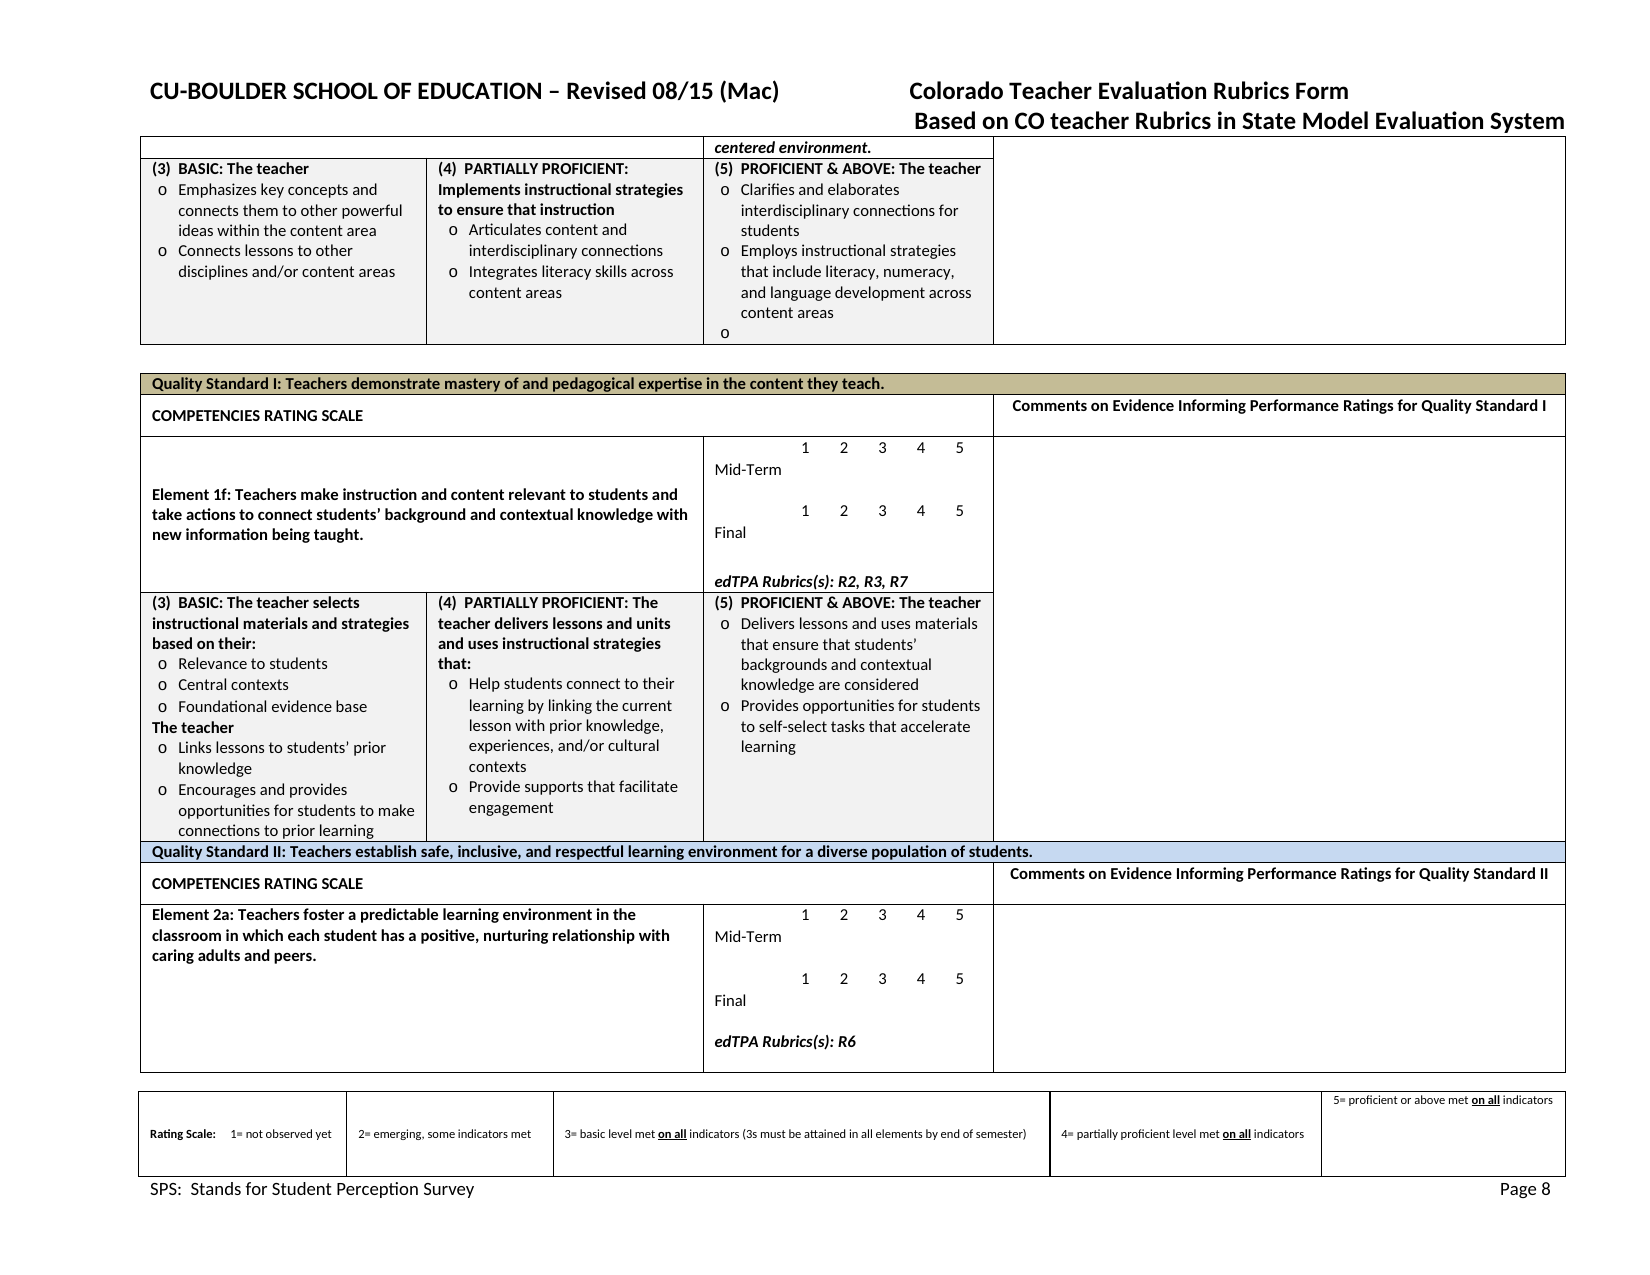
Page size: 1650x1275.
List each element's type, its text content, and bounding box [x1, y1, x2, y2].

table_cell (5) PROFICIENT & ABOVE: The teacher Delivers lessons and uses materials that ensure that students’ backgrounds and contextual knowledge are considered Provides opportunities for students to self-select tasks that accelerate learning [704, 593, 993, 841]
table_cell Comments on Evidence Informing Performance Ratings for Quality Standard II [994, 863, 1565, 903]
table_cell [141, 137, 703, 157]
table_header Quality Standard I: Teachers demonstrate mastery of and pedagogical expertise in the content they teach. [141, 374, 1565, 394]
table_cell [704, 137, 993, 157]
table_cell COMPETENCIES RATING SCALE [141, 395, 993, 436]
table_cell Element 1f: Teachers make instruction and content relevant to students and take actions to connect students’ background and contextual knowledge with new information being taught. [141, 437, 703, 592]
table_cell Quality Standard II: Teachers establish safe, inclusive, and respectful learning environment for a diverse population of students. [141, 842, 1565, 862]
table_cell (4) PARTIALLY PROFICIENT: The teacher delivers lessons and units and uses instructional strategies that: Help students connect to their learning by linking the current lesson with prior knowledge, experiences, and/or cultural contexts Provide supports that facilitate engagement [427, 593, 703, 841]
table_cell (4) PARTIALLY PROFICIENT: Implements instructional strategies to ensure that instruction Articulates content and interdisciplinary connections Integrates literacy skills across content areas [427, 159, 703, 344]
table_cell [141, 905, 703, 1072]
table_cell Comments on Evidence Informing Performance Ratings for Quality Standard I [994, 395, 1565, 436]
table_cell [994, 905, 1565, 1072]
table_cell (3) BASIC: The teacher selects instructional materials and strategies based on their: Relevance to students Central contexts Foundational evidence base The teacher Links lessons to students’ prior knowledge Encourages and provides opportunities for students to make connections to prior learning [141, 593, 426, 841]
table_cell [994, 437, 1565, 841]
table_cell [704, 905, 993, 1072]
table_cell 1 2 3 4 5 Mid-Term 1 2 3 4 5 Final edTPA Rubrics(s): R2, R3, R7 [704, 437, 993, 592]
table_cell COMPETENCIES RATING SCALE [141, 863, 993, 903]
table_cell (3) BASIC: The teacher Emphasizes key concepts and connects them to other powerful ideas within the content area Connects lessons to other disciplines and/or content areas [141, 159, 426, 344]
table_cell (5) PROFICIENT & ABOVE: The teacher Clarifies and elaborates interdisciplinary connections for students Employs instructional strategies that include literacy, numeracy, and language development across content areas [704, 159, 993, 344]
